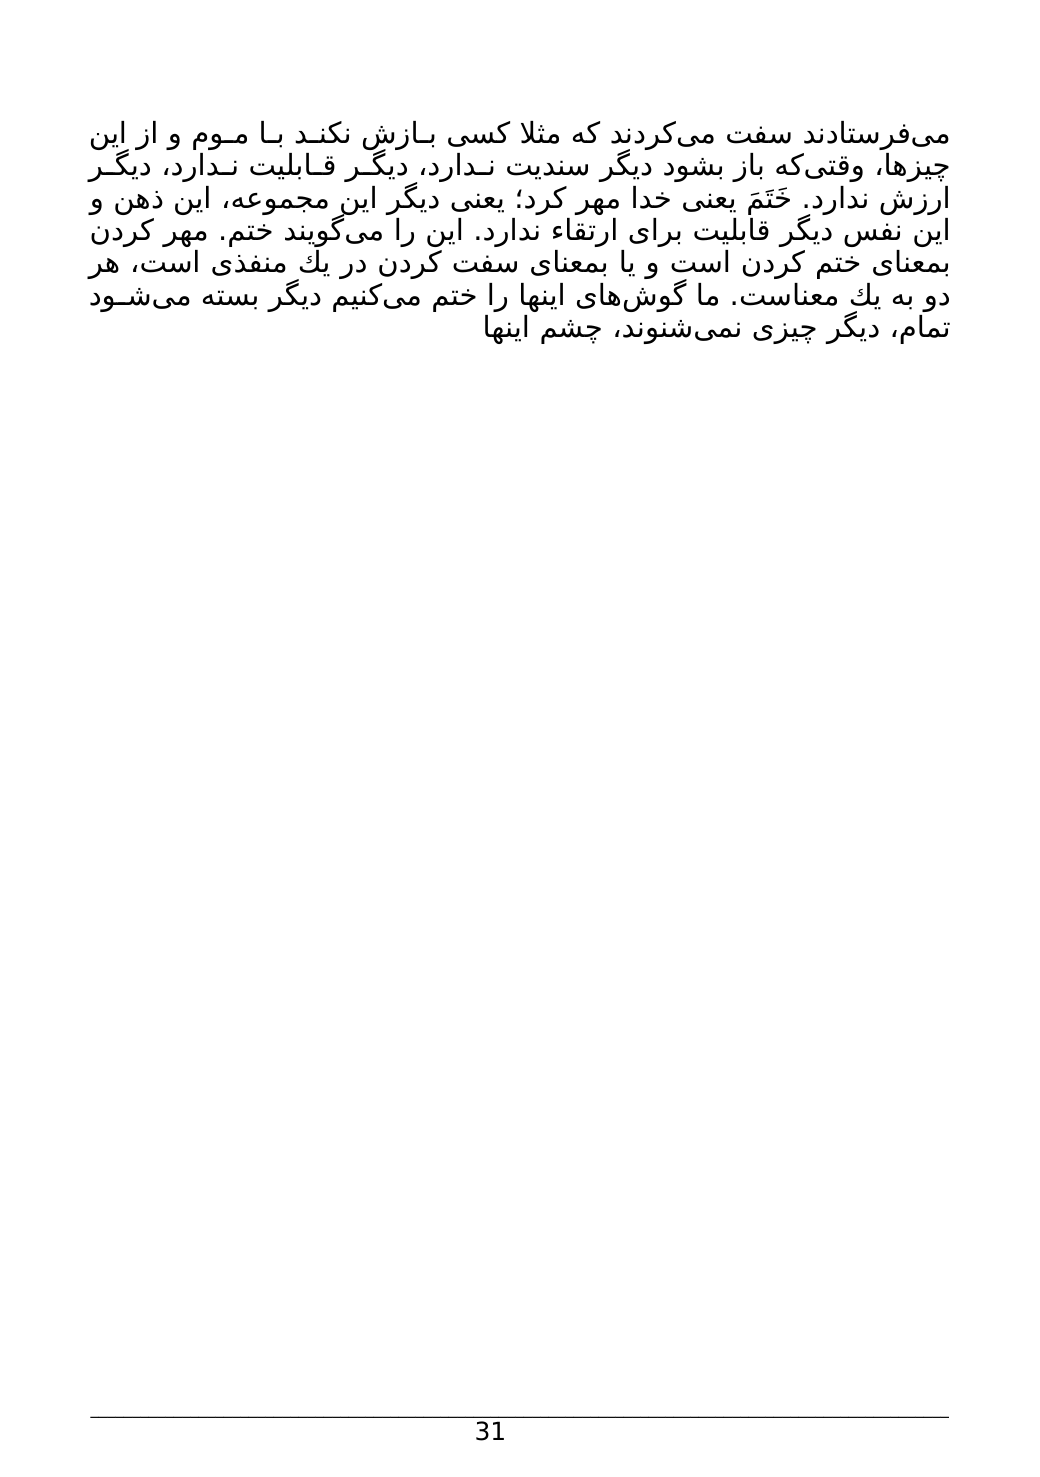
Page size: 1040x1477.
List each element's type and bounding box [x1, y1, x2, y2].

text [89, 118, 951, 344]
